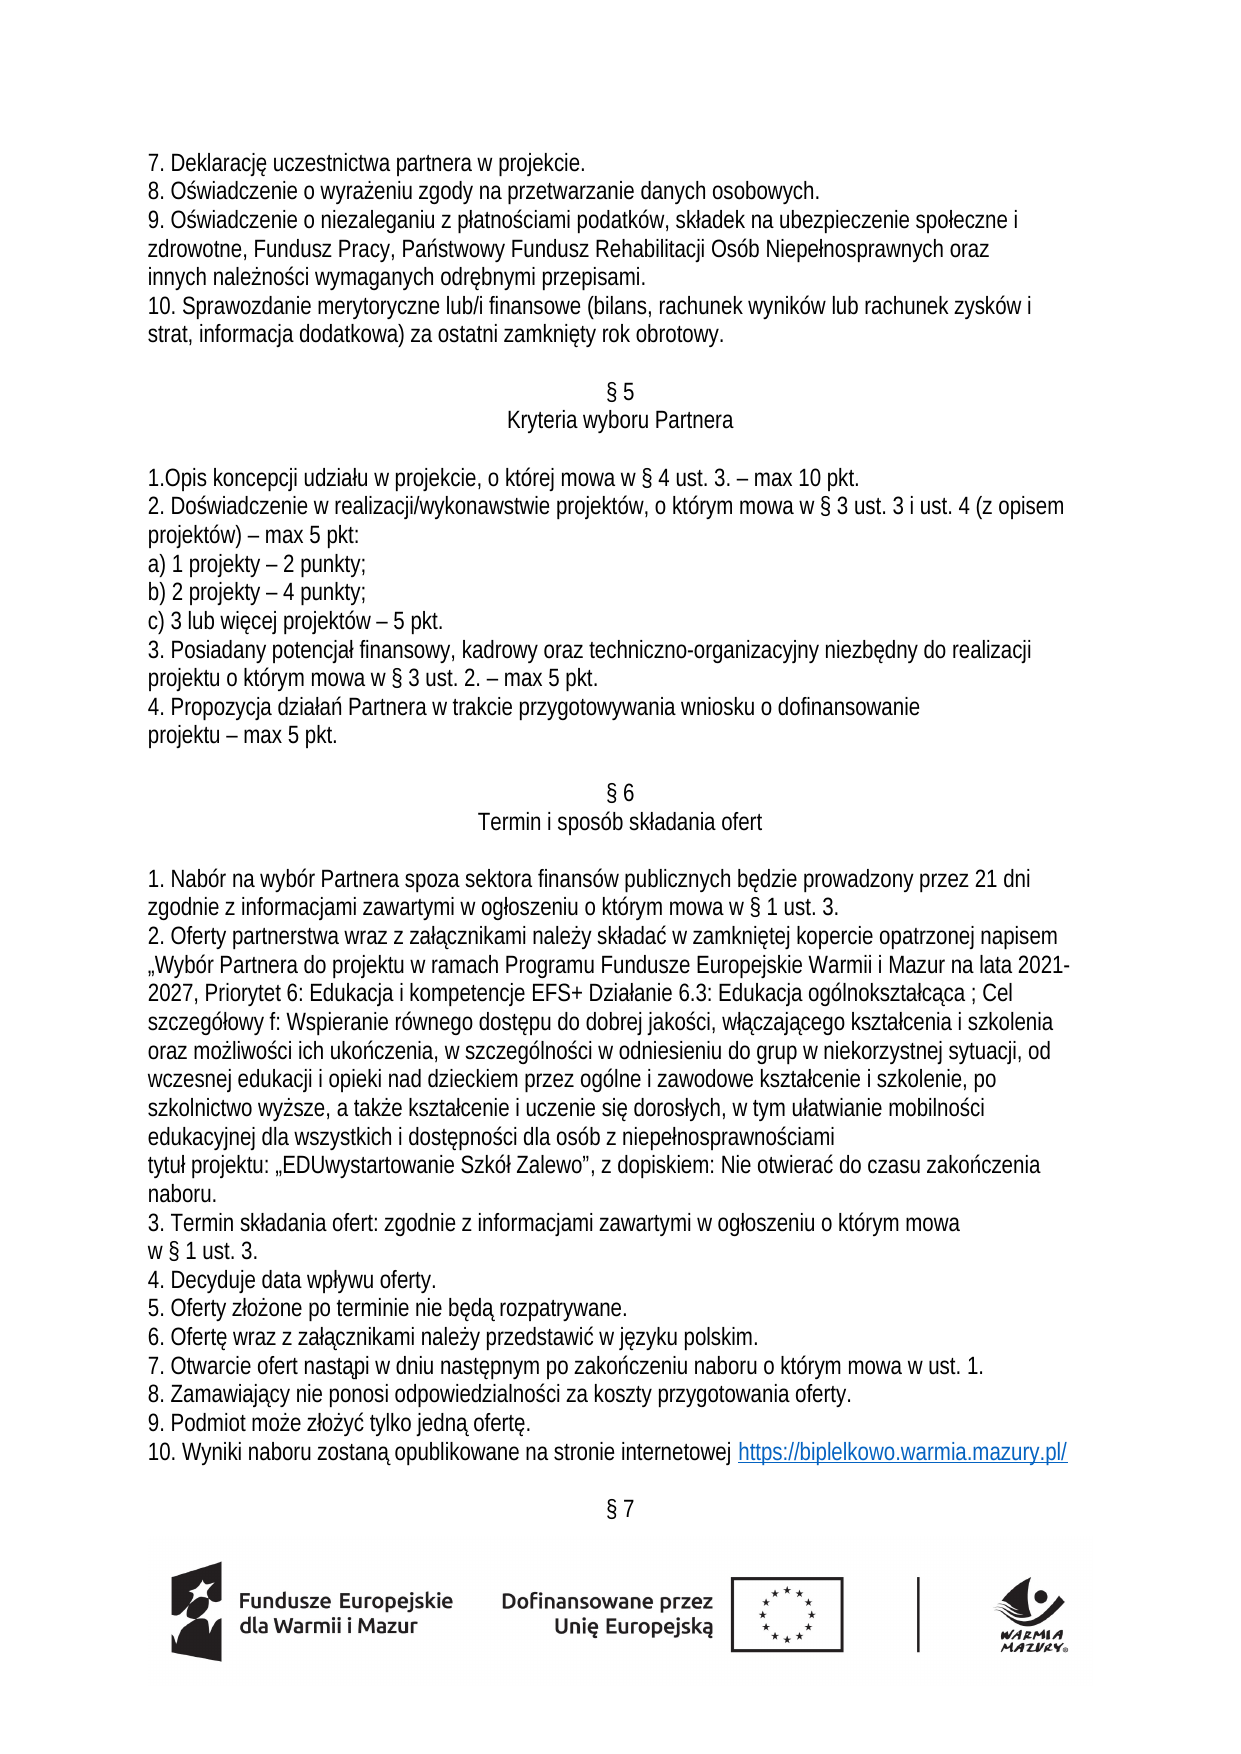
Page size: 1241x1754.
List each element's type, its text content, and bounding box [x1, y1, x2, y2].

text 2. Oferty partnerstwa wraz z załącznikami należy składać w zamkniętej kopercie opatrzonej napisem [148, 921, 1093, 950]
text 10. Wyniki naboru zostaną opublikowane na stronie internetowej https://biplelkowo.warmia.mazury.pl/ [148, 1437, 1093, 1465]
text „Wybór Partnera do projektu w ramach Programu Fundusze Europejskie Warmii i Mazur na lata 2021-2027, Priorytet 6: Edukacja i kompetencje EFS+ Działanie 6.3: Edukacja ogólnokształcąca ; Cel szczegółowy f: Wspieranie równego dostępu do dobrej jakości, włączającego kształcenia i szkolenia oraz możliwości ich ukończenia, w szczególności w odniesieniu do grup w niekorzystnej sytuacji, od wczesnej edukacji i opieki nad dzieckiem przez ogólne i zawodowe kształcenie i szkolenie, po szkolnictwo wyższe, a także kształcenie i uczenie się dorosłych, w tym ułatwianie mobilności edukacyjnej dla wszystkich i dostępności dla osób z niepełnosprawnościami [148, 950, 1093, 1150]
text § 5 [148, 377, 1093, 405]
text a) 1 projekty – 2 punkty; [148, 549, 1093, 577]
text 10. Sprawozdanie merytoryczne lub/i finansowe (bilans, rachunek wyników lub rachunek zysków i [148, 291, 1093, 319]
picture [147, 1536, 1093, 1686]
text 8. Zamawiający nie ponosi odpowiedzialności za koszty przygotowania oferty. [148, 1379, 1093, 1408]
text 1. Nabór na wybór Partnera spoza sektora finansów publicznych będzie prowadzony przez 21 dni [148, 864, 1093, 892]
text 7. Deklarację uczestnictwa partnera w projekcie. [148, 148, 1093, 176]
text 8. Oświadczenie o wyrażeniu zgody na przetwarzanie danych osobowych. [148, 176, 1093, 205]
text 2. Doświadczenie w realizacji/wykonawstwie projektów, o którym mowa w § 3 ust. 3 i ust. 4 (z opisem [148, 491, 1093, 520]
text zgodnie z informacjami zawartymi w ogłoszeniu o którym mowa w § 1 ust. 3. [148, 892, 1093, 921]
text 6. Ofertę wraz z załącznikami należy przedstawić w języku polskim. [148, 1322, 1093, 1351]
text projektu – max 5 pkt. [148, 721, 1093, 749]
text projektu o którym mowa w § 3 ust. 2. – max 5 pkt. [148, 663, 1093, 692]
text § 6 [148, 778, 1093, 806]
text projektów) – max 5 pkt: [148, 520, 1093, 549]
text Termin i sposób składania ofert [148, 806, 1093, 835]
text Kryteria wyboru Partnera [148, 405, 1093, 434]
text § 7 [148, 1494, 1093, 1523]
text w § 1 ust. 3. [148, 1236, 1093, 1265]
text 1.Opis koncepcji udziału w projekcie, o której mowa w § 4 ust. 3. – max 10 pkt. [148, 463, 1093, 491]
text strat, informacja dodatkowa) za ostatni zamknięty rok obrotowy. [148, 319, 1093, 348]
text 4. Decyduje data wpływu oferty. [148, 1265, 1093, 1293]
text 7. Otwarcie ofert nastąpi w dniu następnym po zakończeniu naboru o którym mowa w ust. 1. [148, 1351, 1093, 1379]
text zdrowotne, Fundusz Pracy, Państwowy Fundusz Rehabilitacji Osób Niepełnosprawnych oraz [148, 233, 1093, 262]
text b) 2 projekty – 4 punkty; [148, 577, 1093, 606]
text 3. Posiadany potencjał finansowy, kadrowy oraz techniczno-organizacyjny niezbędny do realizacji [148, 634, 1093, 663]
text 9. Podmiot może złożyć tylko jedną ofertę. [148, 1408, 1093, 1437]
text 5. Oferty złożone po terminie nie będą rozpatrywane. [148, 1293, 1093, 1322]
text innych należności wymaganych odrębnymi przepisami. [148, 262, 1093, 291]
text 4. Propozycja działań Partnera w trakcie przygotowywania wniosku o dofinansowanie [148, 692, 1093, 721]
text 3. Termin składania ofert: zgodnie z informacjami zawartymi w ogłoszeniu o którym mowa [148, 1207, 1093, 1236]
text c) 3 lub więcej projektów – 5 pkt. [148, 606, 1093, 634]
text 9. Oświadczenie o niezaleganiu z płatnościami podatków, składek na ubezpieczenie społeczne i [148, 205, 1093, 233]
text tytuł projektu: „EDUwystartowanie Szkół Zalewo”, z dopiskiem: Nie otwierać do czasu zakończenia naboru. [148, 1150, 1093, 1207]
